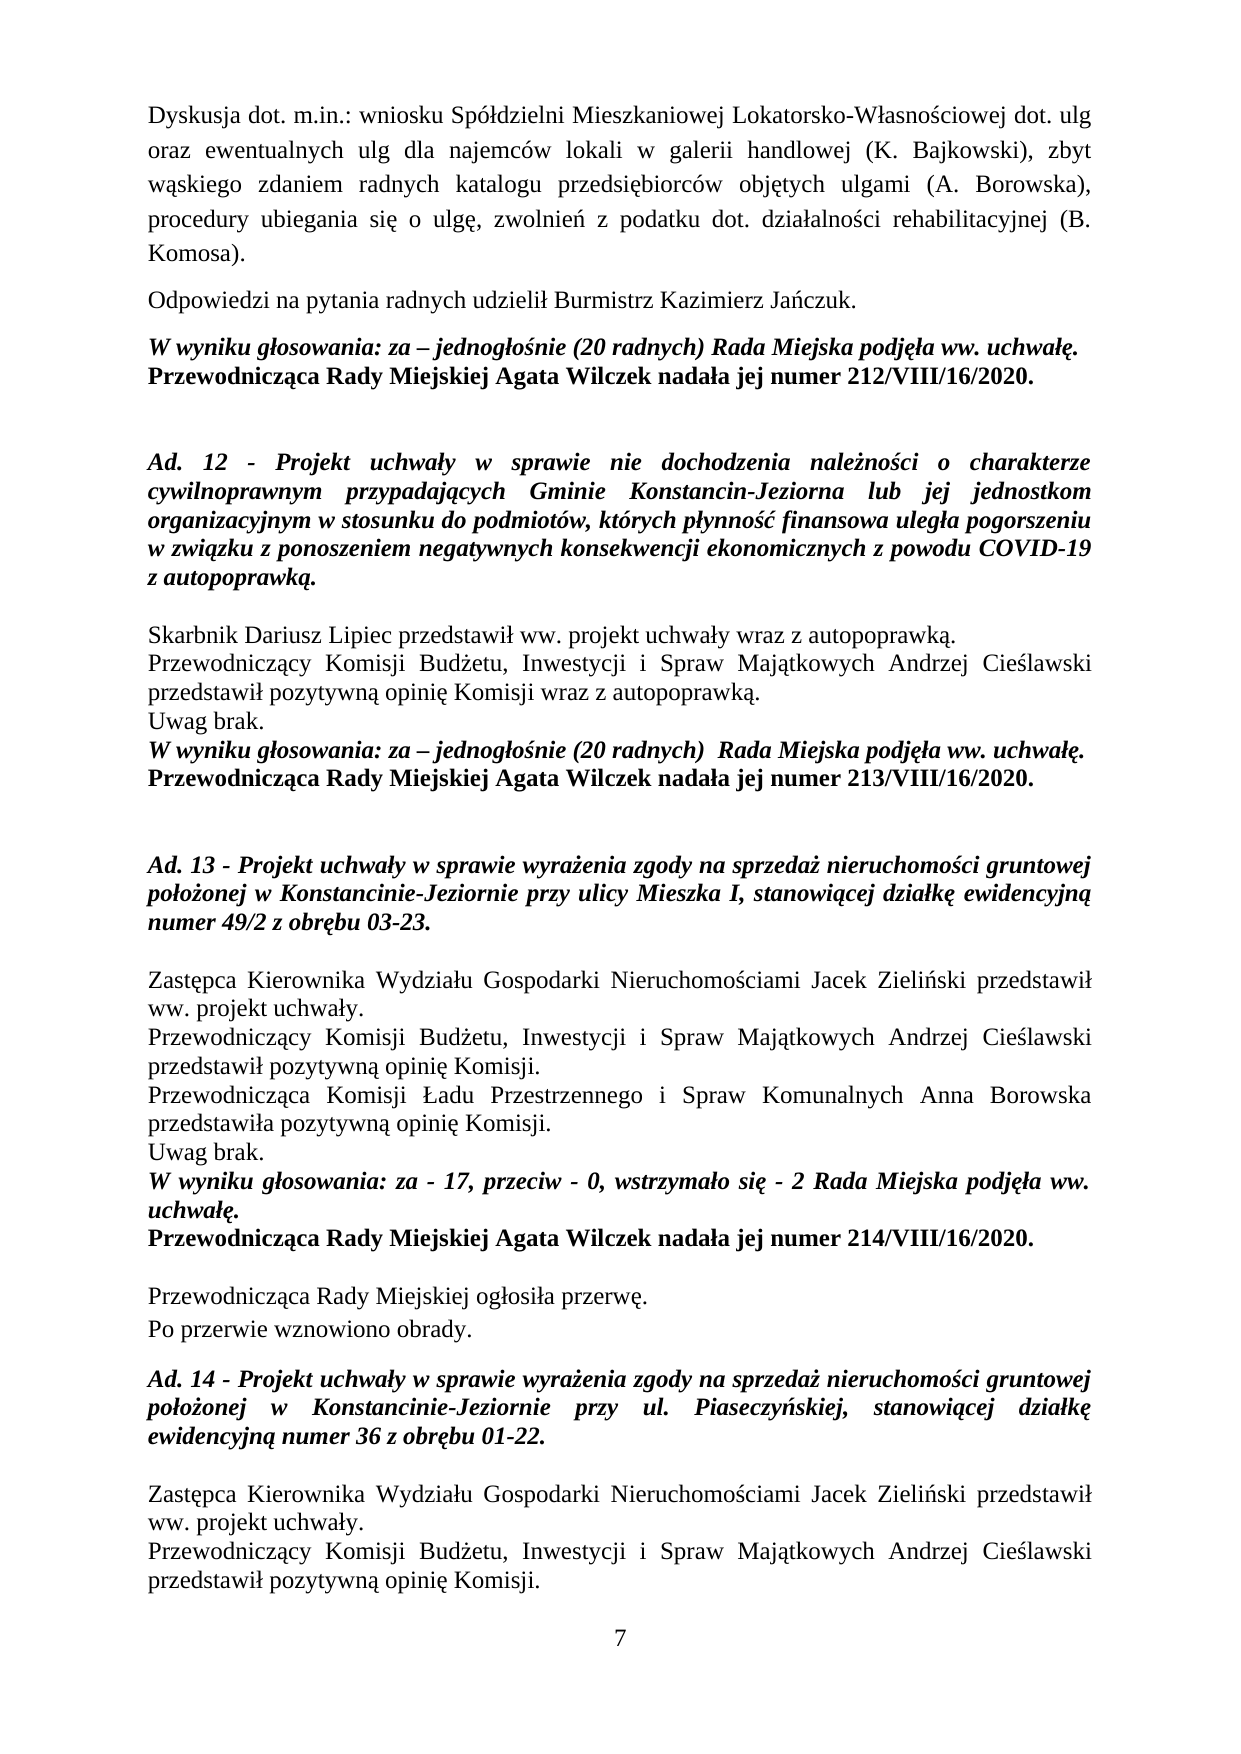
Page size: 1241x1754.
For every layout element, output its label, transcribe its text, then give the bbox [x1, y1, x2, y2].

text Przewodnicząca Rady Miejskiej Agata Wilczek nadała jej numer 212/VIII/16/2020. [148, 361, 1092, 390]
text Zastępca Kierownika Wydziału Gospodarki Nieruchomościami Jacek Zieliński przedstawił ww. projekt uchwały. [148, 965, 1092, 1022]
text Przewodniczący Komisji Budżetu, Inwestycji i Spraw Majątkowych Andrzej Cieślawski przedstawił pozytywną opinię Komisji. [148, 1022, 1092, 1080]
text Przewodnicząca Rady Miejskiej ogłosiła przerwę. [148, 1281, 1092, 1310]
text Przewodnicząca Rady Miejskiej Agata Wilczek nadała jej numer 213/VIII/16/2020. [148, 763, 1092, 792]
text Uwag brak. [148, 706, 1092, 735]
text Ad. 12 - Projekt uchwały w sprawie nie dochodzenia należności o charakterze cywilnoprawnym przypadających Gminie Konstancin-Jeziorna lub jej jednostkom organizacyjnym w stosunku do podmiotów, których płynność finansowa uległa pogorszeniu w związku z ponoszeniem negatywnych konsekwencji ekonomicznych z powodu COVID-19 z autopoprawką. [148, 447, 1092, 591]
text W wyniku głosowania: za – jednogłośnie (20 radnych) Rada Miejska podjęła ww. uchwałę. [148, 332, 1092, 361]
text Przewodnicząca Rady Miejskiej Agata Wilczek nadała jej numer 214/VIII/16/2020. [148, 1223, 1092, 1252]
text Dyskusja dot. m.in.: wniosku Spółdzielni Mieszkaniowej Lokatorsko-Własnościowej dot. ulg oraz ewentualnych ulg dla najemców lokali w galerii handlowej (K. Bajkowski), zbyt wąskiego zdaniem radnych katalogu przedsiębiorców objętych ulgami (A. Borowska), procedury ubiegania się o ulgę, zwolnień z podatku dot. działalności rehabilitacyjnej (B. Komosa). [148, 100, 1092, 267]
text Ad. 14 - Projekt uchwały w sprawie wyrażenia zgody na sprzedaż nieruchomości gruntowej położonej w Konstancinie-Jeziornie przy ul. Piaseczyńskiej, stanowiącej działkę ewidencyjną numer 36 z obrębu 01-22. [148, 1364, 1092, 1450]
text Skarbnik Dariusz Lipiec przedstawił ww. projekt uchwały wraz z autopoprawką. [148, 620, 1092, 648]
text Uwag brak. [148, 1137, 1092, 1166]
text W wyniku głosowania: za – jednogłośnie (20 radnych) Rada Miejska podjęła ww. uchwałę. [148, 735, 1092, 763]
text Przewodniczący Komisji Budżetu, Inwestycji i Spraw Majątkowych Andrzej Cieślawski przedstawił pozytywną opinię Komisji. [148, 1536, 1092, 1594]
text Zastępca Kierownika Wydziału Gospodarki Nieruchomościami Jacek Zieliński przedstawił ww. projekt uchwały. [148, 1479, 1092, 1536]
text Przewodniczący Komisji Budżetu, Inwestycji i Spraw Majątkowych Andrzej Cieślawski przedstawił pozytywną opinię Komisji wraz z autopoprawką. [148, 648, 1092, 706]
text Przewodnicząca Komisji Ładu Przestrzennego i Spraw Komunalnych Anna Borowska przedstawiła pozytywną opinię Komisji. [148, 1080, 1092, 1137]
text Odpowiedzi na pytania radnych udzielił Burmistrz Kazimierz Jańczuk. [148, 285, 1092, 314]
text W wyniku głosowania: za - 17, przeciw - 0, wstrzymało się - 2 Rada Miejska podjęła ww. uchwałę. [148, 1166, 1092, 1223]
text Po przerwie wznowiono obrady. [148, 1314, 1092, 1343]
text Ad. 13 - Projekt uchwały w sprawie wyrażenia zgody na sprzedaż nieruchomości gruntowej położonej w Konstancinie-Jeziornie przy ulicy Mieszka I, stanowiącej działkę ewidencyjną numer 49/2 z obrębu 03-23. [148, 850, 1092, 936]
